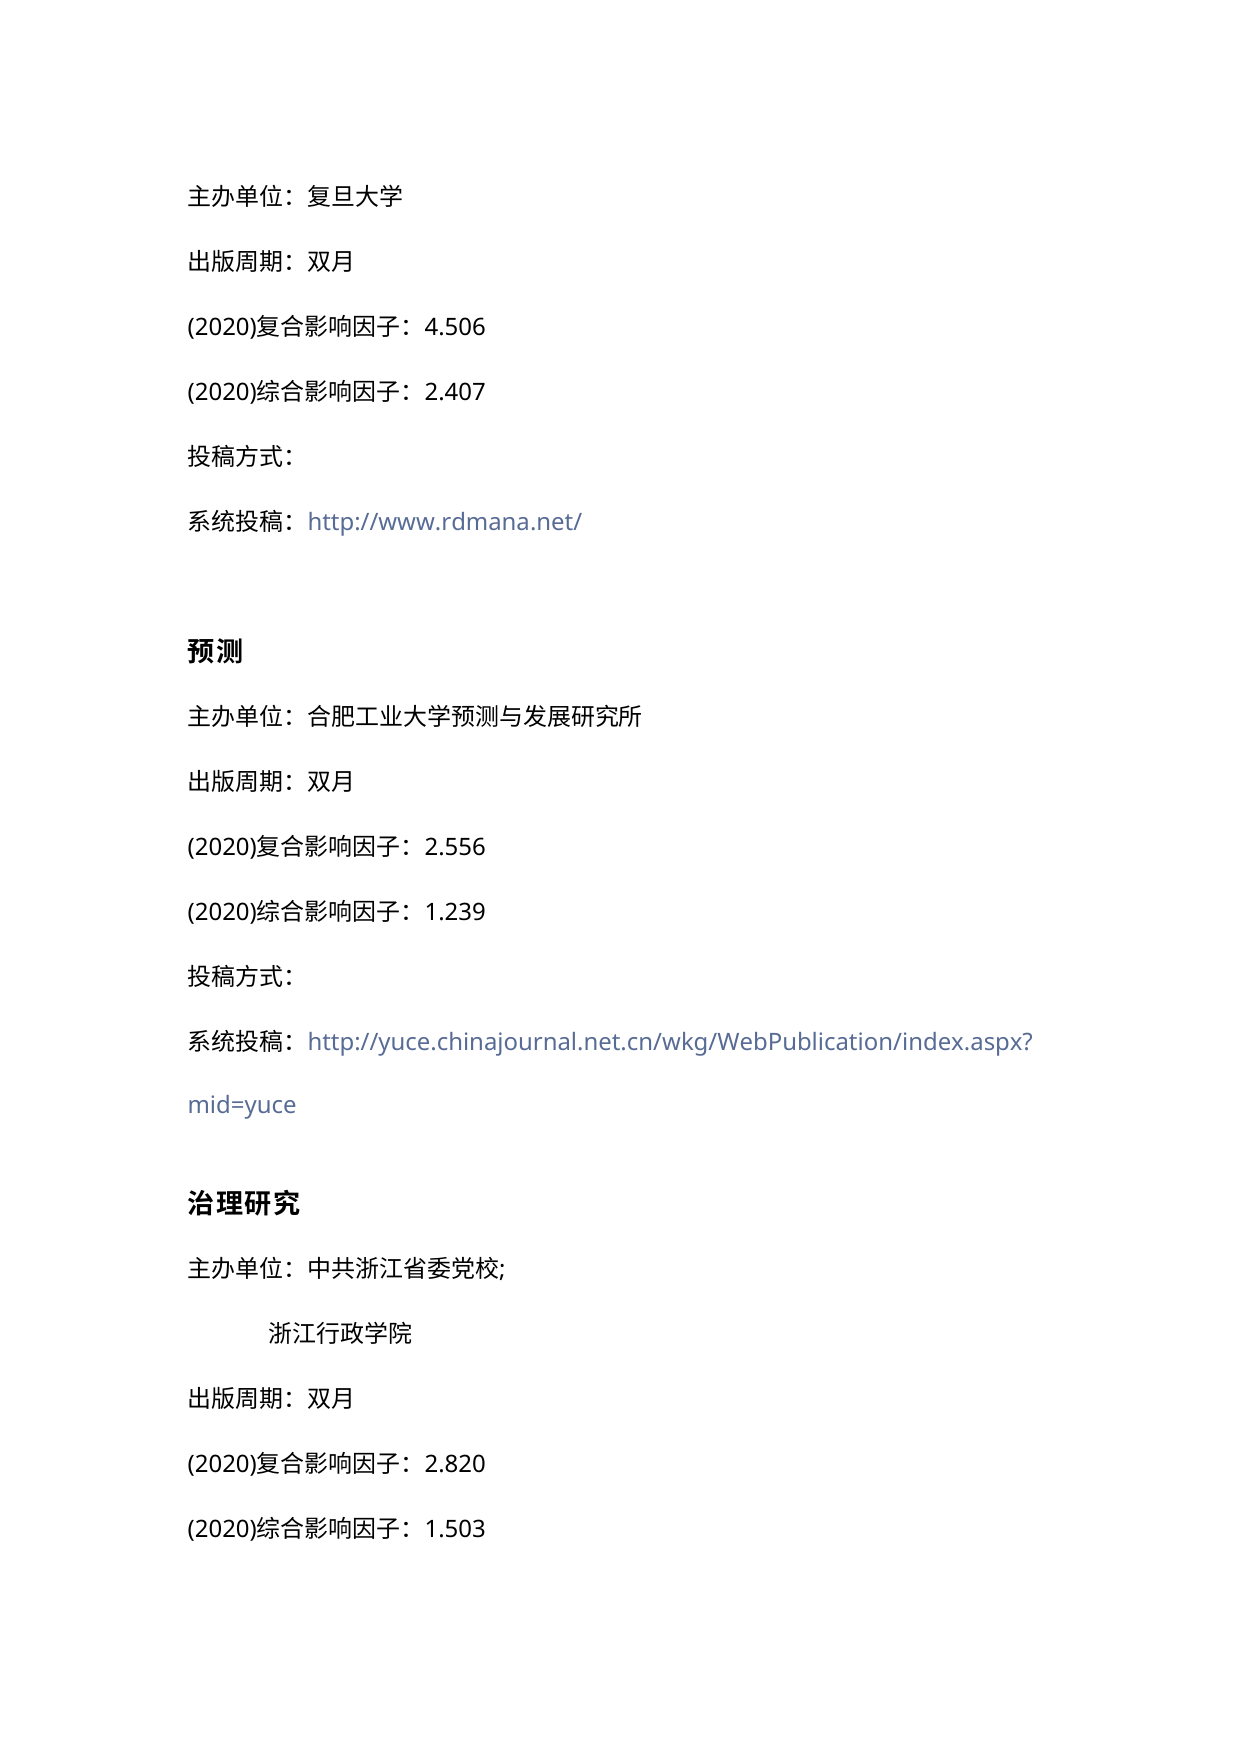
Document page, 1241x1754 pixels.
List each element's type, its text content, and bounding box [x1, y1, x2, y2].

text 预测 [187, 617, 1053, 682]
text 主办单位：中共浙江省委党校; [187, 1234, 1053, 1299]
text 主办单位：复旦大学 出版周期：双月 (2020)复合影响因子：4.506 (2020)综合影响因子：2.407 投稿方式： 系统投稿：http://www.rdmana.net/ [187, 162, 1053, 552]
text 主办单位：合肥工业大学预测与发展研究所 出版周期：双月 (2020)复合影响因子：2.556 (2020)综合影响因子：1.239 投稿方式： 系统投稿：http://yuce.chinajournal.net.cn/wkg/WebPublication/index.aspx?mid=yuce [187, 682, 1053, 1137]
text 治理研究 [187, 1169, 1053, 1234]
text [187, 1299, 1053, 1559]
